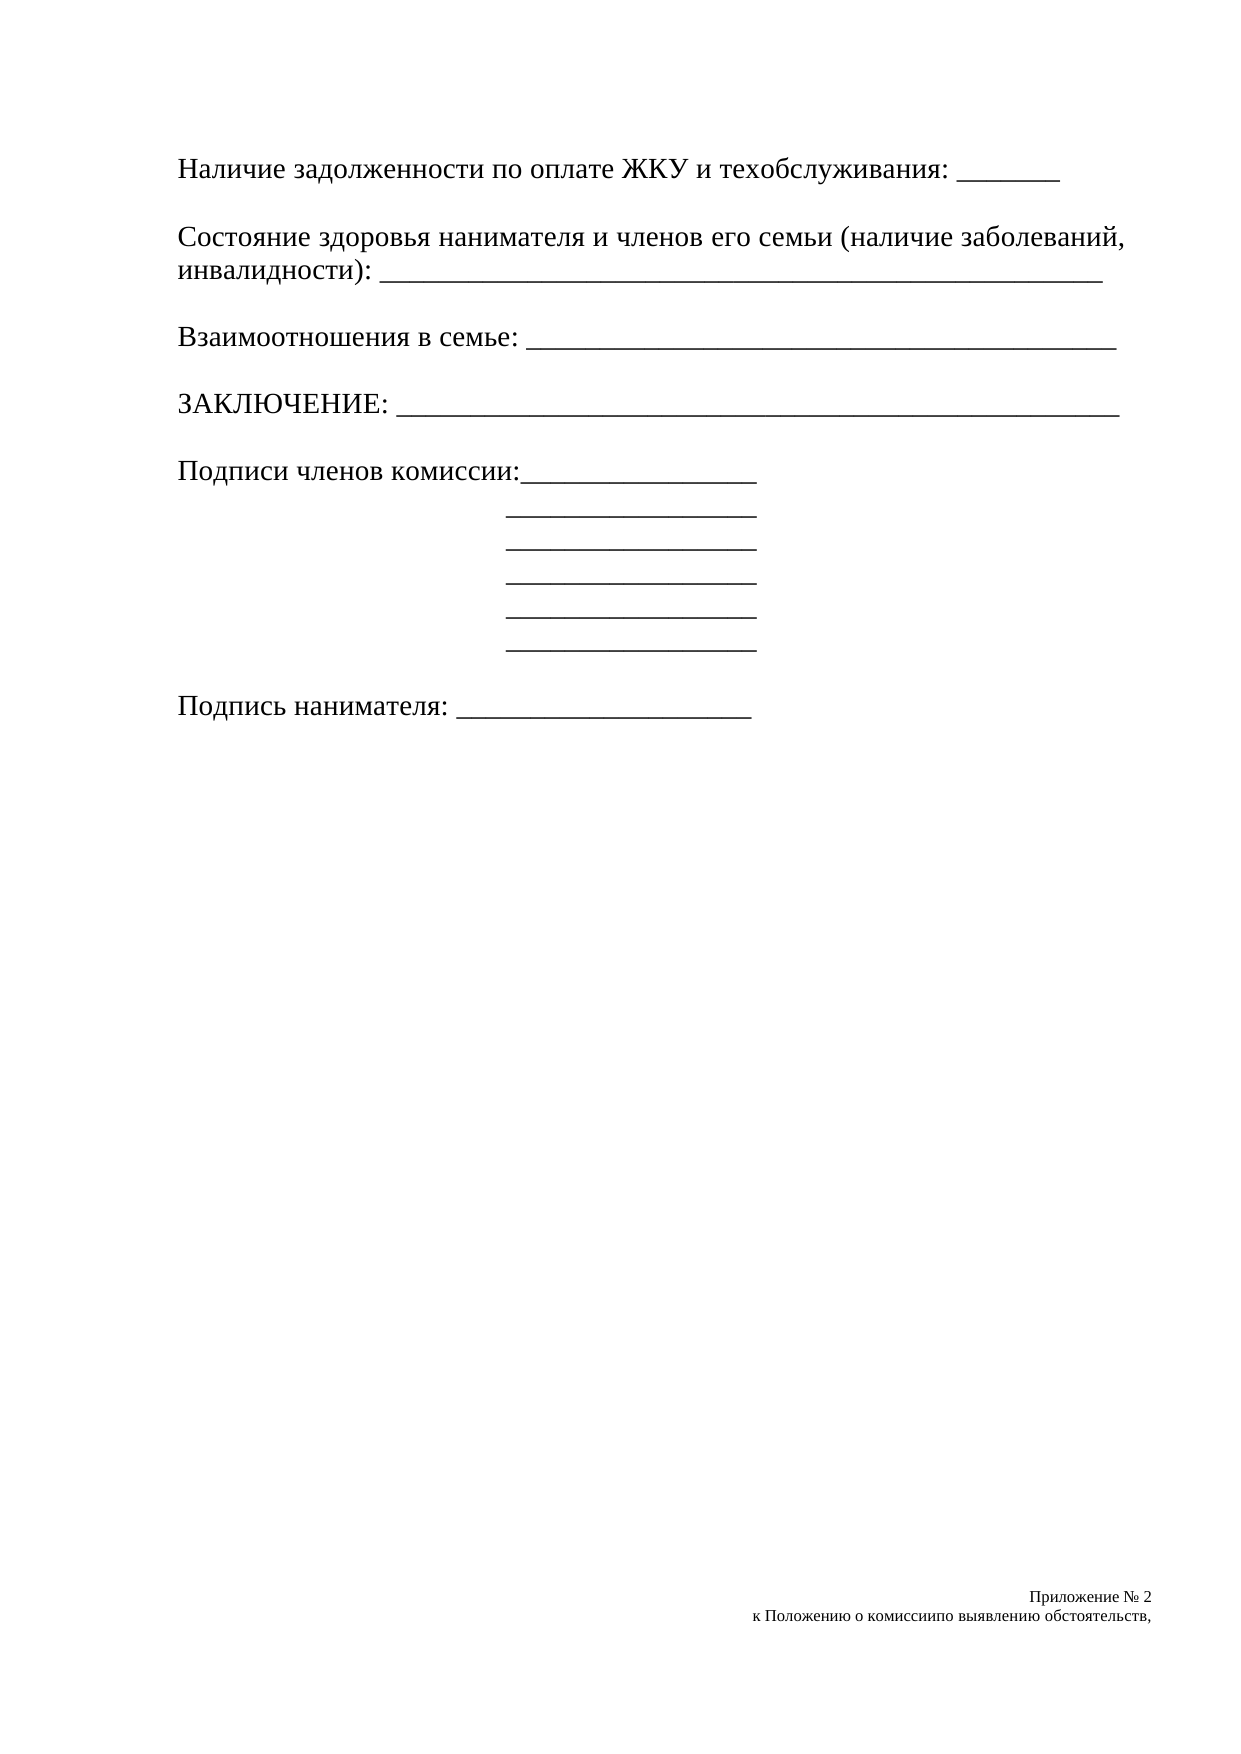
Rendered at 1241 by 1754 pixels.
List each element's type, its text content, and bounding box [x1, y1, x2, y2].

text _________________ [177, 621, 1152, 655]
text _________________ [177, 521, 1152, 554]
text _________________ [177, 588, 1152, 621]
text _________________ [177, 487, 1152, 521]
text к Положению о комиссиипо выявлению обстоятельств, [177, 1606, 1152, 1625]
text Наличие задолженности по оплате ЖКУ и техобслуживания: _______ Состояние здоровья нанимателя и членов его семьи (наличие заболеваний, инвалидности): _________________________________________________ Взаимоотношения в семье: ________________________________________ ЗАКЛЮЧЕНИЕ: _________________________________________________ Подписи членов комиссии:________________ [177, 118, 1152, 487]
text Подпись нанимателя: ____________________ [177, 655, 1152, 722]
text _________________ [177, 554, 1152, 588]
text Приложение № 2 [177, 1587, 1152, 1606]
